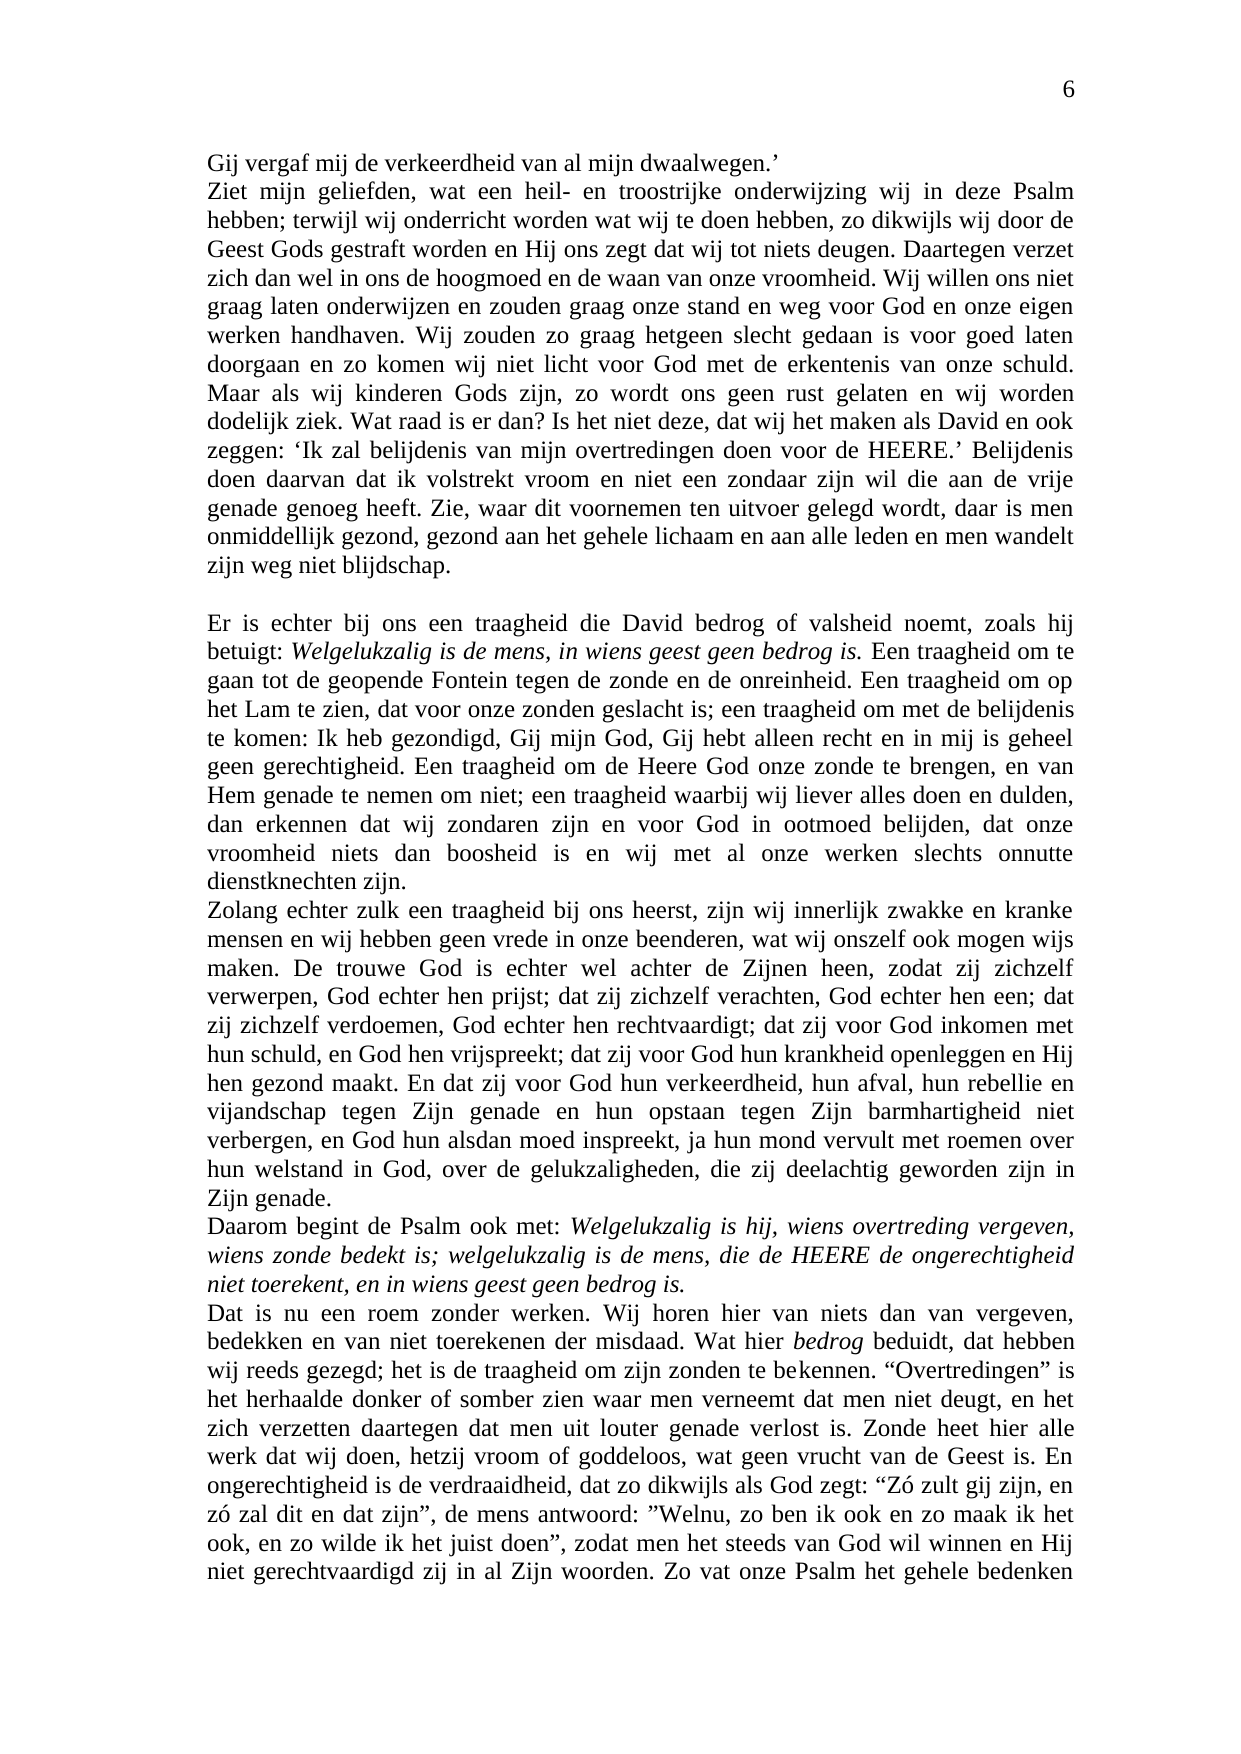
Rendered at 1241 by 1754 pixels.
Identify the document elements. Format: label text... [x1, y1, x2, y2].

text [207, 1298, 1075, 1585]
text Ziet mijn geliefden, wat een heil- en troostrijke onderwijzing wij in deze Psalm hebben; terwijl wij onderricht worden wat wij te doen hebben, zo dikwijls wij door de Geest Gods gestraft worden en Hij ons zegt dat wij tot niets deugen. Daartegen verzet zich dan wel in ons de hoogmoed en de waan van onze vroomheid. Wij willen ons niet graag laten onderwijzen en zouden graag onze stand en weg voor God en onze eigen werken handhaven. Wij zouden zo graag hetgeen slecht gedaan is voor goed laten doorgaan en zo komen wij niet licht voor God met de erkentenis van onze schuld. Maar als wij kinderen Gods zijn, zo wordt ons geen rust gelaten en wij worden dodelijk ziek. Wat raad is er dan? Is het niet deze, dat wij het maken als David en ook zeggen: ‘Ik zal belijdenis van mijn overtredingen doen voor de HEERE.’ Belijdenis doen daarvan dat ik volstrekt vroom en niet een zondaar zijn wil die aan de vrije genade genoeg heeft. Zie, waar dit voornemen ten uitvoer gelegd wordt, daar is men onmiddellijk gezond, gezond aan het gehele lichaam en aan alle leden en men wandelt zijn weg niet blijdschap. [207, 176, 1075, 579]
text Er is echter bij ons een traagheid die David bedrog of valsheid noemt, zoals hij betuigt: Welgelukzalig is de mens, in wiens geest geen bedrog is. Een traagheid om te gaan tot de geopende Fontein tegen de zonde en de onreinheid. Een traagheid om op het Lam te zien, dat voor onze zonden geslacht is; een traagheid om met de belijdenis te komen: Ik heb gezondigd, Gij mijn God, Gij hebt alleen recht en in mij is geheel geen gerechtigheid. Een traagheid om de Heere God onze zonde te brengen, en van Hem genade te nemen om niet; een traagheid waarbij wij liever alles doen en dulden, dan erkennen dat wij zondaren zijn en voor God in ootmoed belijden, dat onze vroomheid niets dan boosheid is en wij met al onze werken slechts onnutte dienstknechten zijn. [207, 608, 1075, 895]
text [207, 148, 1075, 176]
text Daarom begint de Psalm ook met: Welgelukzalig is hij, wiens overtreding vergeven, wiens zonde bedekt is; welgelukzalig is de mens, die de HEERE de ongerechtigheid niet toerekent, en in wiens geest geen bedrog is. [207, 1211, 1075, 1298]
text Zolang echter zulk een traagheid bij ons heerst, zijn wij innerlijk zwakke en kranke mensen en wij hebben geen vrede in onze beenderen, wat wij onszelf ook mogen wijs maken. De trouwe God is echter wel achter de Zijnen heen, zodat zij zichzelf verwerpen, God echter hen prijst; dat zij zichzelf verachten, God echter hen een; dat zij zichzelf verdoemen, God echter hen rechtvaardigt; dat zij voor God inkomen met hun schuld, en God hen vrijspreekt; dat zij voor God hun krankheid openleggen en Hij hen gezond maakt. En dat zij voor God hun verkeerdheid, hun afval, hun rebellie en vijandschap tegen Zijn genade en hun opstaan tegen Zijn barmhartigheid niet verbergen, en God hun alsdan moed inspreekt, ja hun mond vervult met roemen over hun welstand in God, over de gelukzaligheden, die zij deelachtig geworden zijn in Zijn genade. [207, 895, 1075, 1211]
